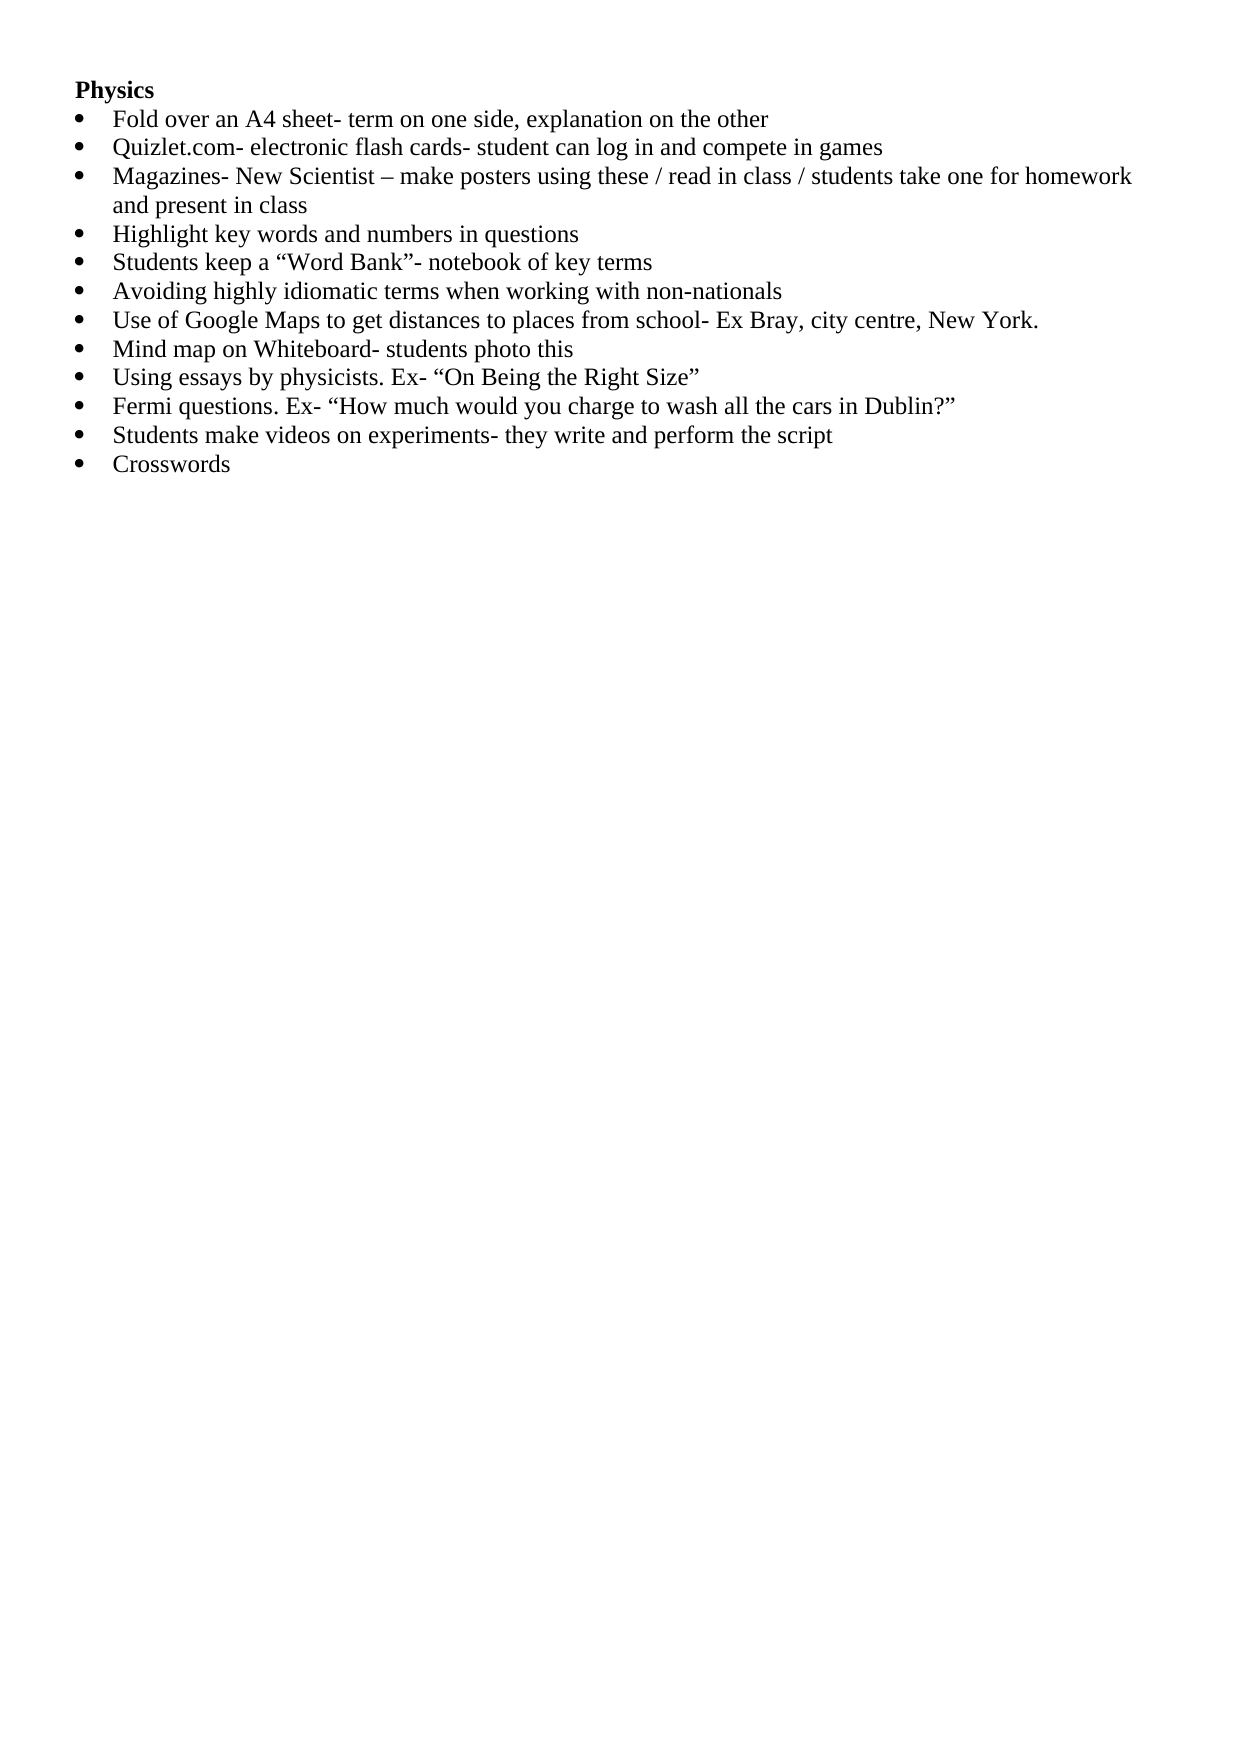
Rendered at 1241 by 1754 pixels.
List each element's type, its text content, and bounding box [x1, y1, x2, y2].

list Avoiding highly idiomatic terms when working with non-nationals [75, 276, 1165, 305]
list Magazines- New Scientist – make posters using these / read in class / students take one for homework and present in class [75, 161, 1165, 219]
list Mind map on Whiteboard- students photo this [75, 334, 1165, 362]
list Students keep a “Word Bank”- notebook of key terms [75, 247, 1165, 276]
text Physics [75, 75, 1165, 104]
list Use of Google Maps to get distances to places from school- Ex Bray, city centre, New York. [75, 305, 1165, 334]
list Fold over an A4 sheet- term on one side, explanation on the other [75, 104, 1165, 132]
list Crosswords [75, 449, 1165, 477]
list Highlight key words and numbers in questions [75, 219, 1165, 247]
list Quizlet.com- electronic flash cards- student can log in and compete in games [75, 132, 1165, 161]
list Using essays by physicists. Ex- “On Being the Right Size” [75, 362, 1165, 391]
list Fermi questions. Ex- “How much would you charge to wash all the cars in ?” [75, 391, 1165, 420]
list Students make videos on experiments- they write and perform the script [75, 420, 1165, 449]
